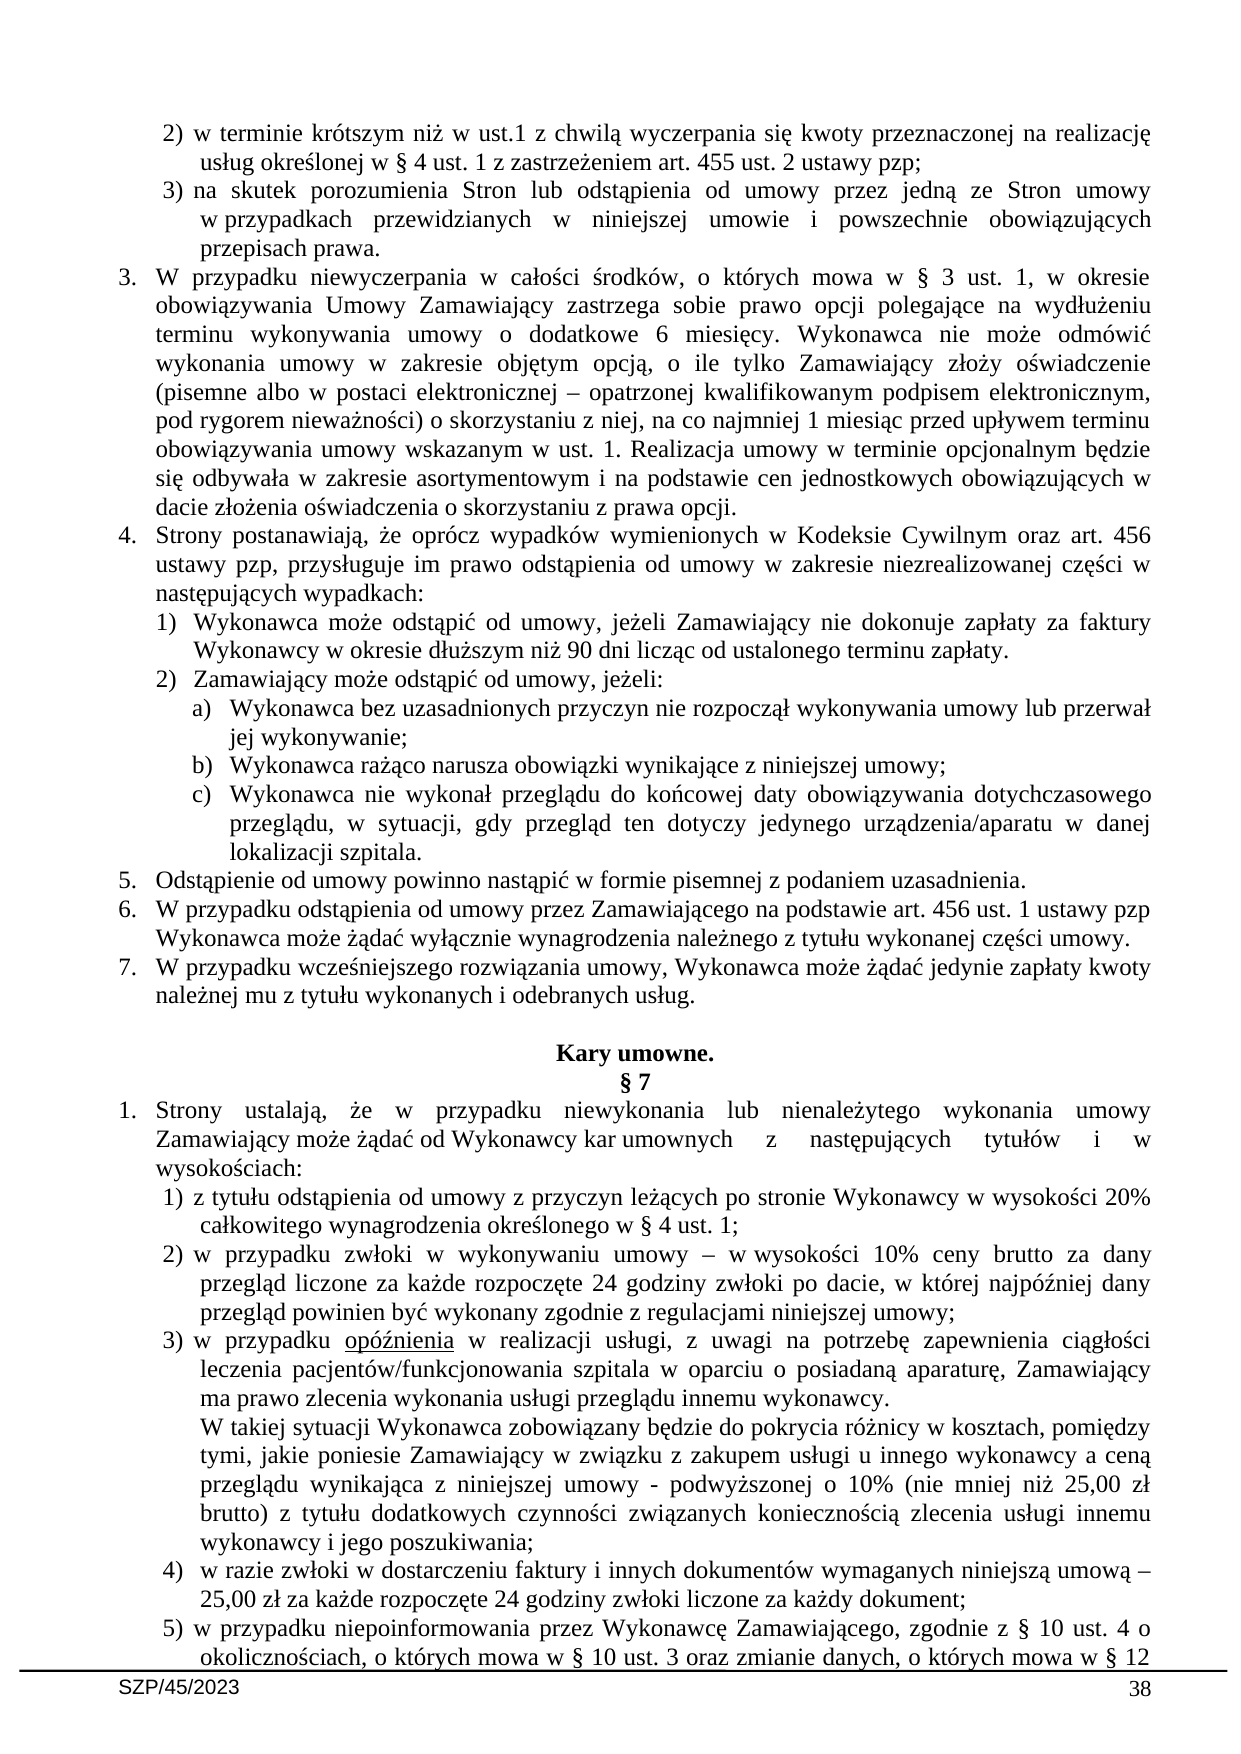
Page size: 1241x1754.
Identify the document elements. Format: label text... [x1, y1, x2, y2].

list w terminie krótszym niż w ust.1 z chwilą wyczerpania się kwoty przeznaczonej na realizację usług określonej w § 4 ust. 1 z zastrzeżeniem art. 455 ust. 2 ustawy pzp; [162, 118, 1152, 176]
list Wykonawca nie wykonał przeglądu do końcowej daty obowiązywania dotychczasowego przeglądu, w sytuacji, gdy przegląd ten dotyczy jedynego urządzenia/aparatu w danej lokalizacji szpitala. [192, 779, 1152, 866]
list na skutek porozumienia Stron lub odstąpienia od umowy przez jedną ze Stron umowy w przypadkach przewidzianych w niniejszej umowie i powszechnie obowiązujących przepisach prawa. [162, 176, 1152, 262]
list w przypadku zwłoki w wykonywaniu umowy – w wysokości 10% ceny brutto za dany przegląd liczone za każde rozpoczęte 24 godziny zwłoki po dacie, w której najpóźniej dany przegląd powinien być wykonany zgodnie z regulacjami niniejszej umowy; [162, 1239, 1152, 1326]
list W przypadku odstąpienia od umowy przez Zamawiającego na podstawie art. 456 ust. 1 ustawy pzp Wykonawca może żądać wyłącznie wynagrodzenia należnego z tytułu wykonanej części umowy. [118, 894, 1152, 952]
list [162, 1613, 1152, 1671]
list w razie zwłoki w dostarczeniu faktury i innych dokumentów wymaganych niniejszą umową – 25,00 zł za każde rozpoczęte 24 godziny zwłoki liczone za każdy dokument; [162, 1556, 1152, 1613]
list W przypadku niewyczerpania w całości środków, o których mowa w § 3 ust. 1, w okresie obowiązywania Umowy Zamawiający zastrzega sobie prawo opcji polegające na wydłużeniu terminu wykonywania umowy o dodatkowe 6 miesięcy. Wykonawca nie może odmówić wykonania umowy w zakresie objętym opcją, o ile tylko Zamawiający złoży oświadczenie (pisemne albo w postaci elektronicznej – opatrzonej kwalifikowanym podpisem elektronicznym, pod rygorem nieważności) o skorzystaniu z niej, na co najmniej 1 miesiąc przed upływem terminu obowiązywania umowy wskazanym w ust. 1. Realizacja umowy w terminie opcjonalnym będzie się odbywała w zakresie asortymentowym i na podstawie cen jednostkowych obowiązujących w dacie złożenia oświadczenia o skorzystaniu z prawa opcji. [118, 262, 1152, 521]
list Wykonawca bez uzasadnionych przyczyn nie rozpoczął wykonywania umowy lub przerwał jej wykonywanie; [192, 693, 1152, 751]
list Strony ustalają, że w przypadku niewykonania lub nienależytego wykonania umowy Zamawiający może żądać od Wykonawcy kar umownych z następujących tytułów i w wysokościach: [118, 1096, 1152, 1182]
text W takiej sytuacji Wykonawca zobowiązany będzie do pokrycia różnicy w kosztach, pomiędzy tymi, jakie poniesie Zamawiający w związku z zakupem usługi u innego wykonawcy a ceną przeglądu wynikająca z niniejszej umowy - podwyższonej o 10% (nie mniej niż 25,00 zł brutto) z tytułu dodatkowych czynności związanych koniecznością zlecenia usługi innemu wykonawcy i jego poszukiwania; [200, 1412, 1152, 1556]
list W przypadku wcześniejszego rozwiązania umowy, Wykonawca może żądać jedynie zapłaty kwoty należnej mu z tytułu wykonanych i odebranych usług. [118, 952, 1152, 1009]
list Strony postanawiają, że oprócz wypadków wymienionych w Kodeksie Cywilnym oraz art. 456 ustawy pzp, przysługuje im prawo odstąpienia od umowy w zakresie niezrealizowanej części w następujących wypadkach: [118, 521, 1152, 607]
list Wykonawca może odstąpić od umowy, jeżeli Zamawiający nie dokonuje zapłaty za faktury Wykonawcy w okresie dłuższym niż 90 dni licząc od ustalonego terminu zapłaty. [156, 607, 1152, 664]
text Kary umowne. [118, 1038, 1152, 1067]
list z tytułu odstąpienia od umowy z przyczyn leżących po stronie Wykonawcy w wysokości 20% całkowitego wynagrodzenia określonego w § 4 ust. 1; [162, 1182, 1152, 1239]
list w przypadku opóźnienia w realizacji usługi, z uwagi na potrzebę zapewnienia ciągłości leczenia pacjentów/funkcjonowania szpitala w oparciu o posiadaną aparaturę, Zamawiający ma prawo zlecenia wykonania usługi przeglądu innemu wykonawcy. [162, 1326, 1152, 1412]
text § 7 [118, 1067, 1152, 1096]
list Zamawiający może odstąpić od umowy, jeżeli: [156, 664, 1152, 693]
list Odstąpienie od umowy powinno nastąpić w formie pisemnej z podaniem uzasadnienia. [118, 866, 1152, 894]
list Wykonawca rażąco narusza obowiązki wynikające z niniejszej umowy; [192, 751, 1152, 779]
